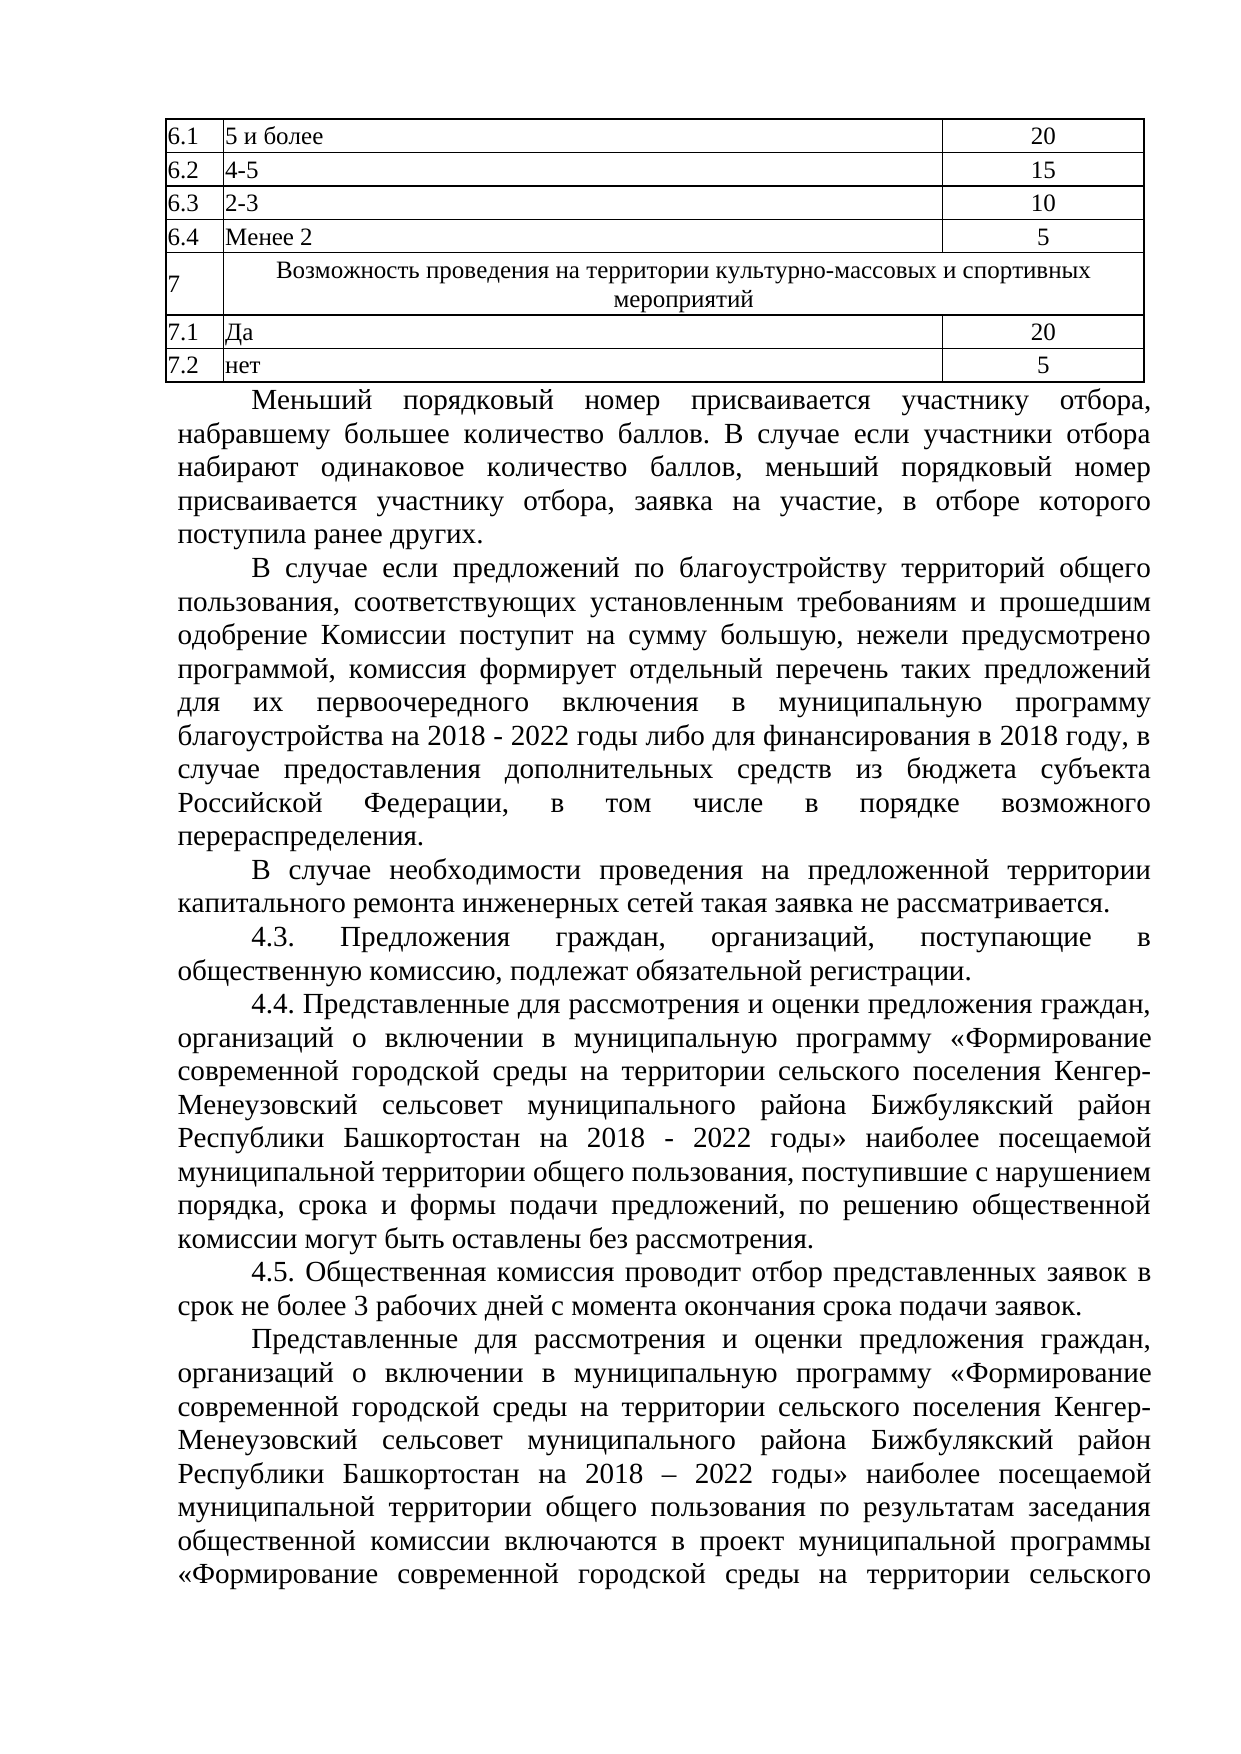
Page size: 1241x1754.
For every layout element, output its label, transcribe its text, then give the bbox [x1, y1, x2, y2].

table_cell нет [224, 349, 942, 381]
table_cell 7.2 [167, 349, 223, 381]
table_cell 20 [943, 316, 1143, 347]
table_cell 6.2 [167, 153, 223, 185]
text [177, 1322, 1152, 1590]
table_cell 7 [167, 253, 223, 314]
table_cell 6.4 [167, 220, 223, 252]
table_cell Возможность проведения на территории культурно-массовых и спортивных мероприятий [224, 253, 1143, 314]
table_cell 10 [943, 187, 1143, 218]
table_cell Менее 2 [224, 220, 942, 252]
table_cell Да [224, 316, 942, 347]
table_cell 6.3 [167, 187, 223, 218]
table_cell 5 [943, 220, 1143, 252]
text В случае необходимости проведения на предложенной территории капитального ремонта инженерных сетей такая заявка не рассматривается. [177, 852, 1152, 919]
table_cell 5 [943, 349, 1143, 381]
text 4.5. Общественная комиссия проводит отбор представленных заявок в срок не более 3 рабочих дней с момента окончания срока подачи заявок. [177, 1254, 1152, 1322]
table_cell 20 [943, 120, 1143, 152]
text 4.4. Представленные для рассмотрения и оценки предложения граждан, организаций о включении в муниципальную программу «Формирование современной городской среды на территории сельского поселения Кенгер-Менеузовский сельсовет муниципального района Бижбулякский район Республики Башкортостан на 2018 - 2022 годы» наиболее посещаемой муниципальной территории общего пользования, поступившие с нарушением порядка, срока и формы подачи предложений, по решению общественной комиссии могут быть оставлены без рассмотрения. [177, 986, 1152, 1254]
table_cell 4-5 [224, 153, 942, 185]
table_cell 15 [943, 153, 1143, 185]
text 4.3. Предложения граждан, организаций, поступающие в общественную комиссию, подлежат обязательной регистрации. [177, 919, 1152, 986]
table_cell 5 и более [224, 120, 942, 152]
table_cell 2-3 [224, 187, 942, 218]
table_cell 7.1 [167, 316, 223, 347]
table_cell 6.1 [167, 120, 223, 152]
text В случае если предложений по благоустройству территорий общего пользования, соответствующих установленным требованиям и прошедшим одобрение Комиссии поступит на сумму большую, нежели предусмотрено программой, комиссия формирует отдельный перечень таких предложений для их первоочередного включения в муниципальную программу благоустройства на 2018 - 2022 годы либо для финансирования в 2018 году, в случае предоставления дополнительных средств из бюджета субъекта Российской Федерации, в том числе в порядке возможного перераспределения. [177, 550, 1152, 852]
text Меньший порядковый номер присваивается участнику отбора, набравшему большее количество баллов. В случае если участники отбора набирают одинаковое количество баллов, меньший порядковый номер присваивается участнику отбора, заявка на участие, в отборе которого поступила ранее других. [177, 382, 1152, 550]
